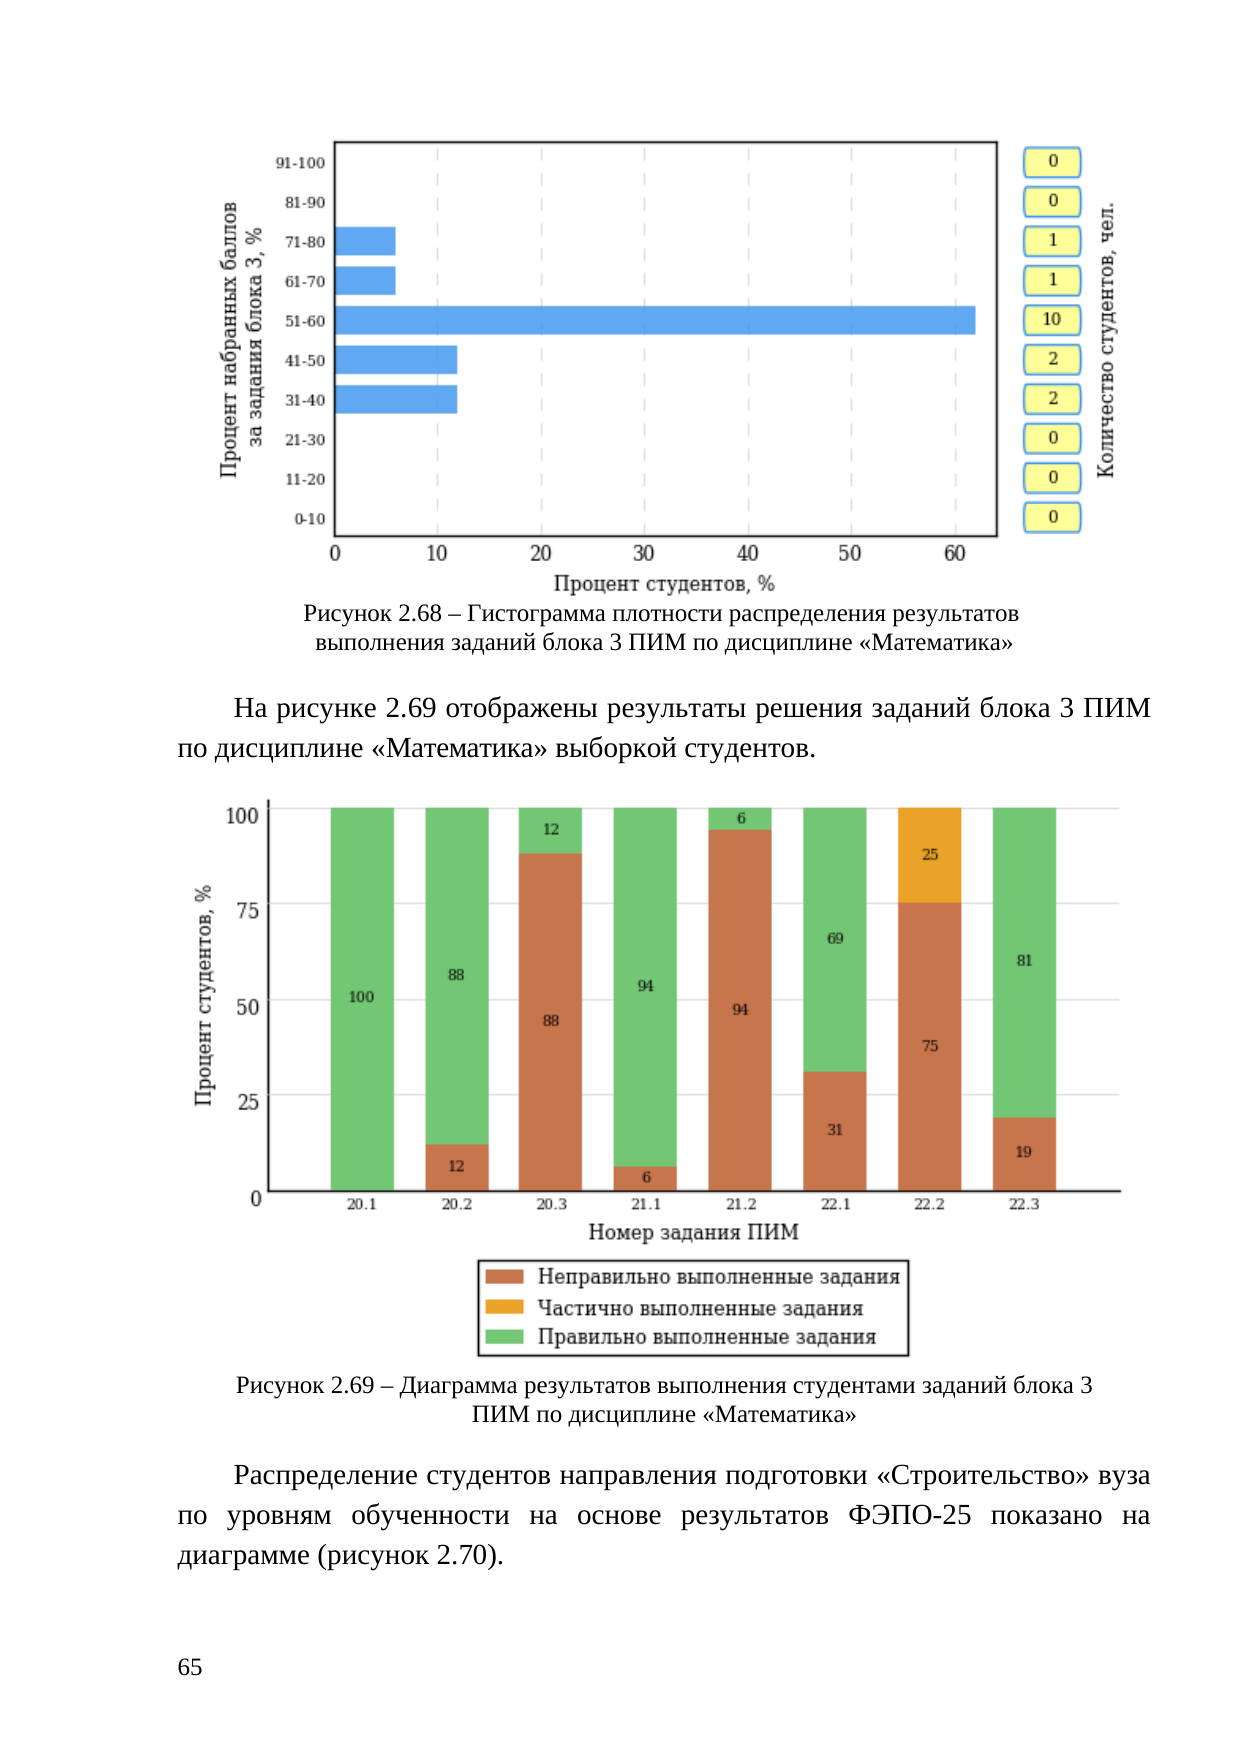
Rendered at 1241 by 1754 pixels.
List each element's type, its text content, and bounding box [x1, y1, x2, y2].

picture [192, 770, 1137, 1371]
picture [192, 118, 1137, 599]
text Распределение студентов направления подготовки «Строительство» вуза по уровням обученности на основе результатов ФЭПО-25 показано на диаграмме (рисунок 2.70). [177, 1457, 1152, 1571]
text На рисунке 2.69 отображены результаты решения заданий блока 3 ПИМ по дисциплине «Математика» выборкой студентов. [177, 690, 1152, 764]
